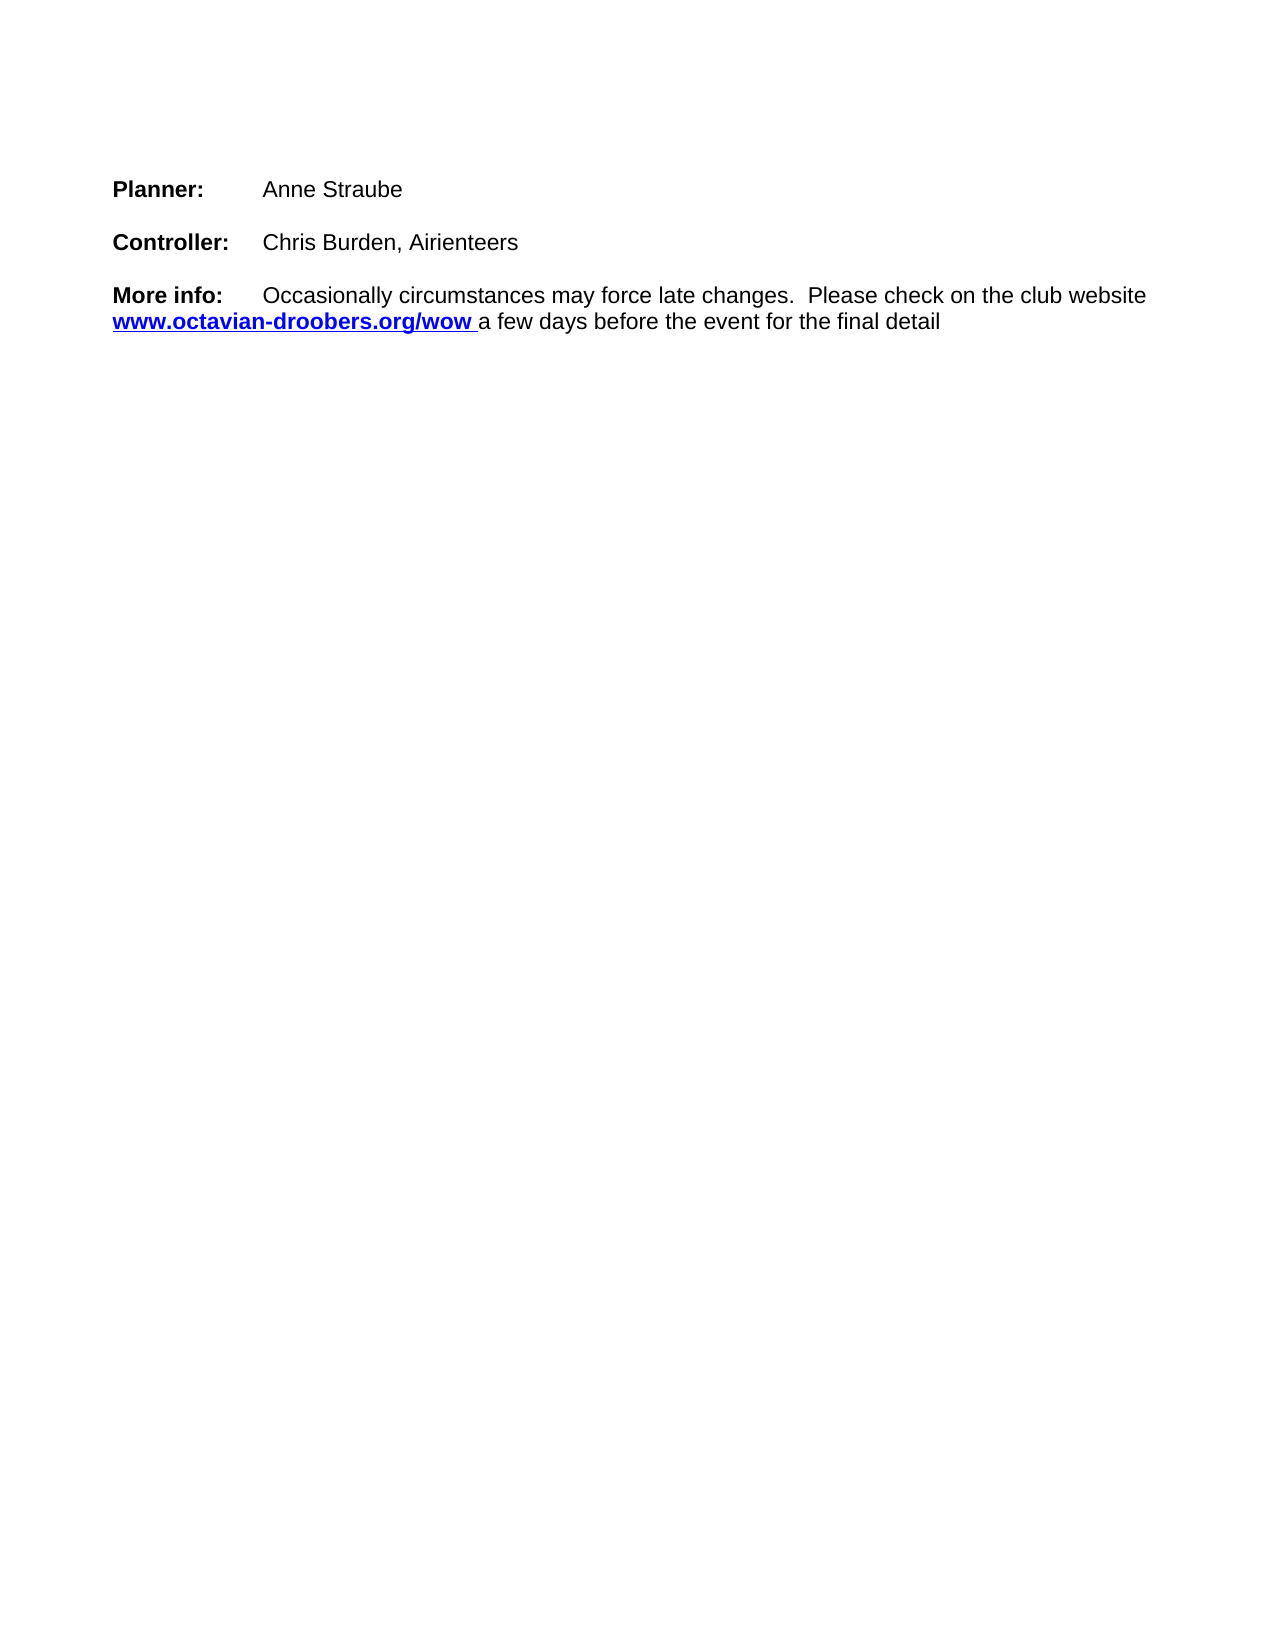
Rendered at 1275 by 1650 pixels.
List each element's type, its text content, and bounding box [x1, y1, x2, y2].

text Controller: Chris Burden, Airienteers [112, 229, 1162, 255]
text More info: Occasionally circumstances may force late changes. Please check on the club website www.octavian-droobers.org/wow a few days before the event for the final detail [112, 282, 1162, 334]
text Planner: Anne Straube [112, 176, 1162, 203]
